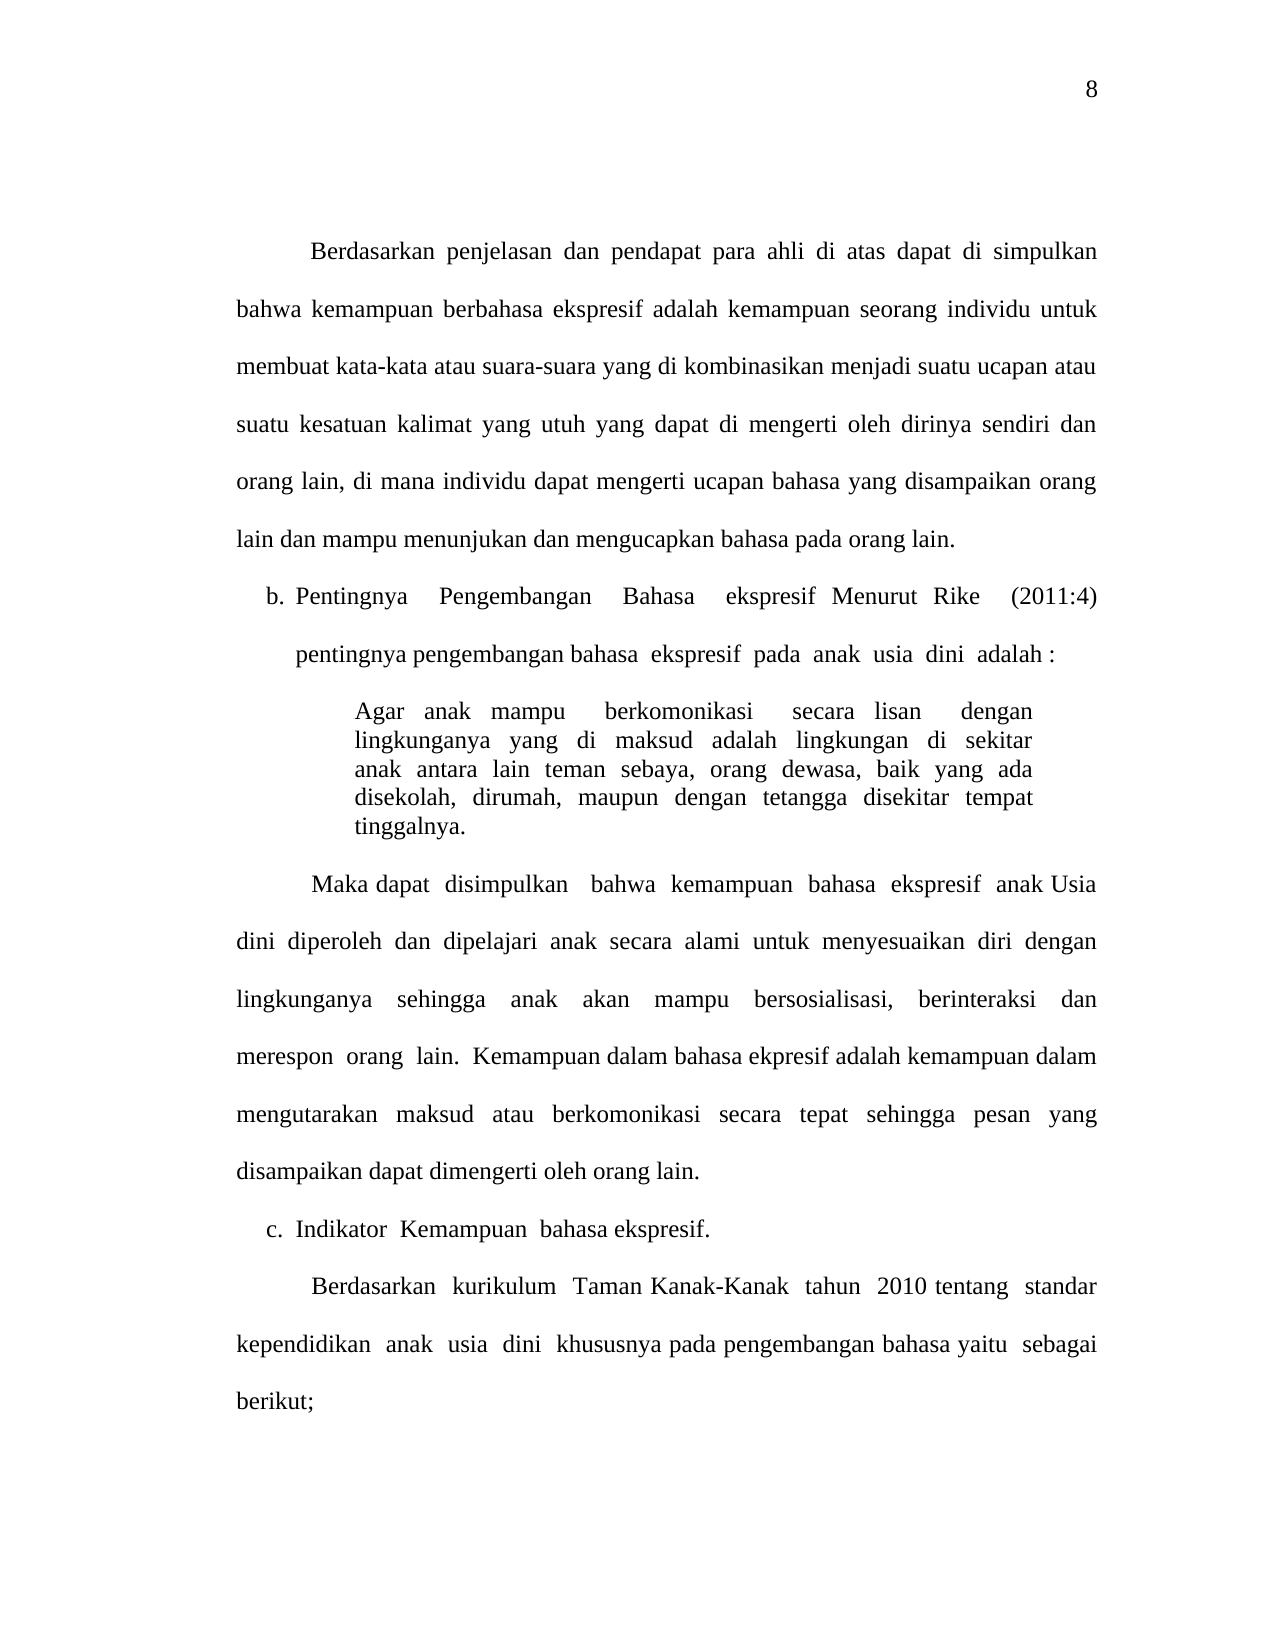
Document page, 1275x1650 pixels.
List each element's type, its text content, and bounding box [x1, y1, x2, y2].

text c. Indikator Kemampuan bahasa ekspresif. [266, 1214, 1098, 1242]
text b. Pentingnya Pengembangan Bahasa ekspresif Menurut Rike (2011:4) pentingnya pengembangan bahasa ekspresif pada anak usia dini adalah : [266, 581, 1098, 667]
text Berdasarkan kurikulum Taman Kanak-Kanak tahun 2010 tentang standar kependidikan anak usia dini khususnya pada pengembangan bahasa yaitu sebagai berikut; [236, 1271, 1098, 1415]
text Agar anak mampu berkomonikasi secara lisan dengan lingkunganya yang di maksud adalah lingkungan di sekitar anak antara lain teman sebaya, orang dewasa, baik yang ada disekolah, dirumah, maupun dengan tetangga disekitar tempat tinggalnya. [354, 696, 1034, 840]
text Maka dapat disimpulkan bahwa kemampuan bahasa ekspresif anak Usia dini diperoleh dan dipelajari anak secara alami untuk menyesuaikan diri dengan lingkunganya sehingga anak akan mampu bersosialisasi, berinteraksi dan merespon orang lain. Kemampuan dalam bahasa ekpresif adalah kemampuan dalam mengutarakan maksud atau berkomonikasi secara tepat sehingga pesan yang disampaikan dapat dimengerti oleh orang lain. [236, 869, 1098, 1185]
text Berdasarkan penjelasan dan pendapat para ahli di atas dapat di simpulkan bahwa kemampuan berbahasa ekspresif adalah kemampuan seorang individu untuk membuat kata-kata atau suara-suara yang di kombinasikan menjadi suatu ucapan atau suatu kesatuan kalimat yang utuh yang dapat di mengerti oleh dirinya sendiri dan orang lain, di mana individu dapat mengerti ucapan bahasa yang disampaikan orang lain dan mampu menunjukan dan mengucapkan bahasa pada orang lain. [236, 236, 1098, 552]
